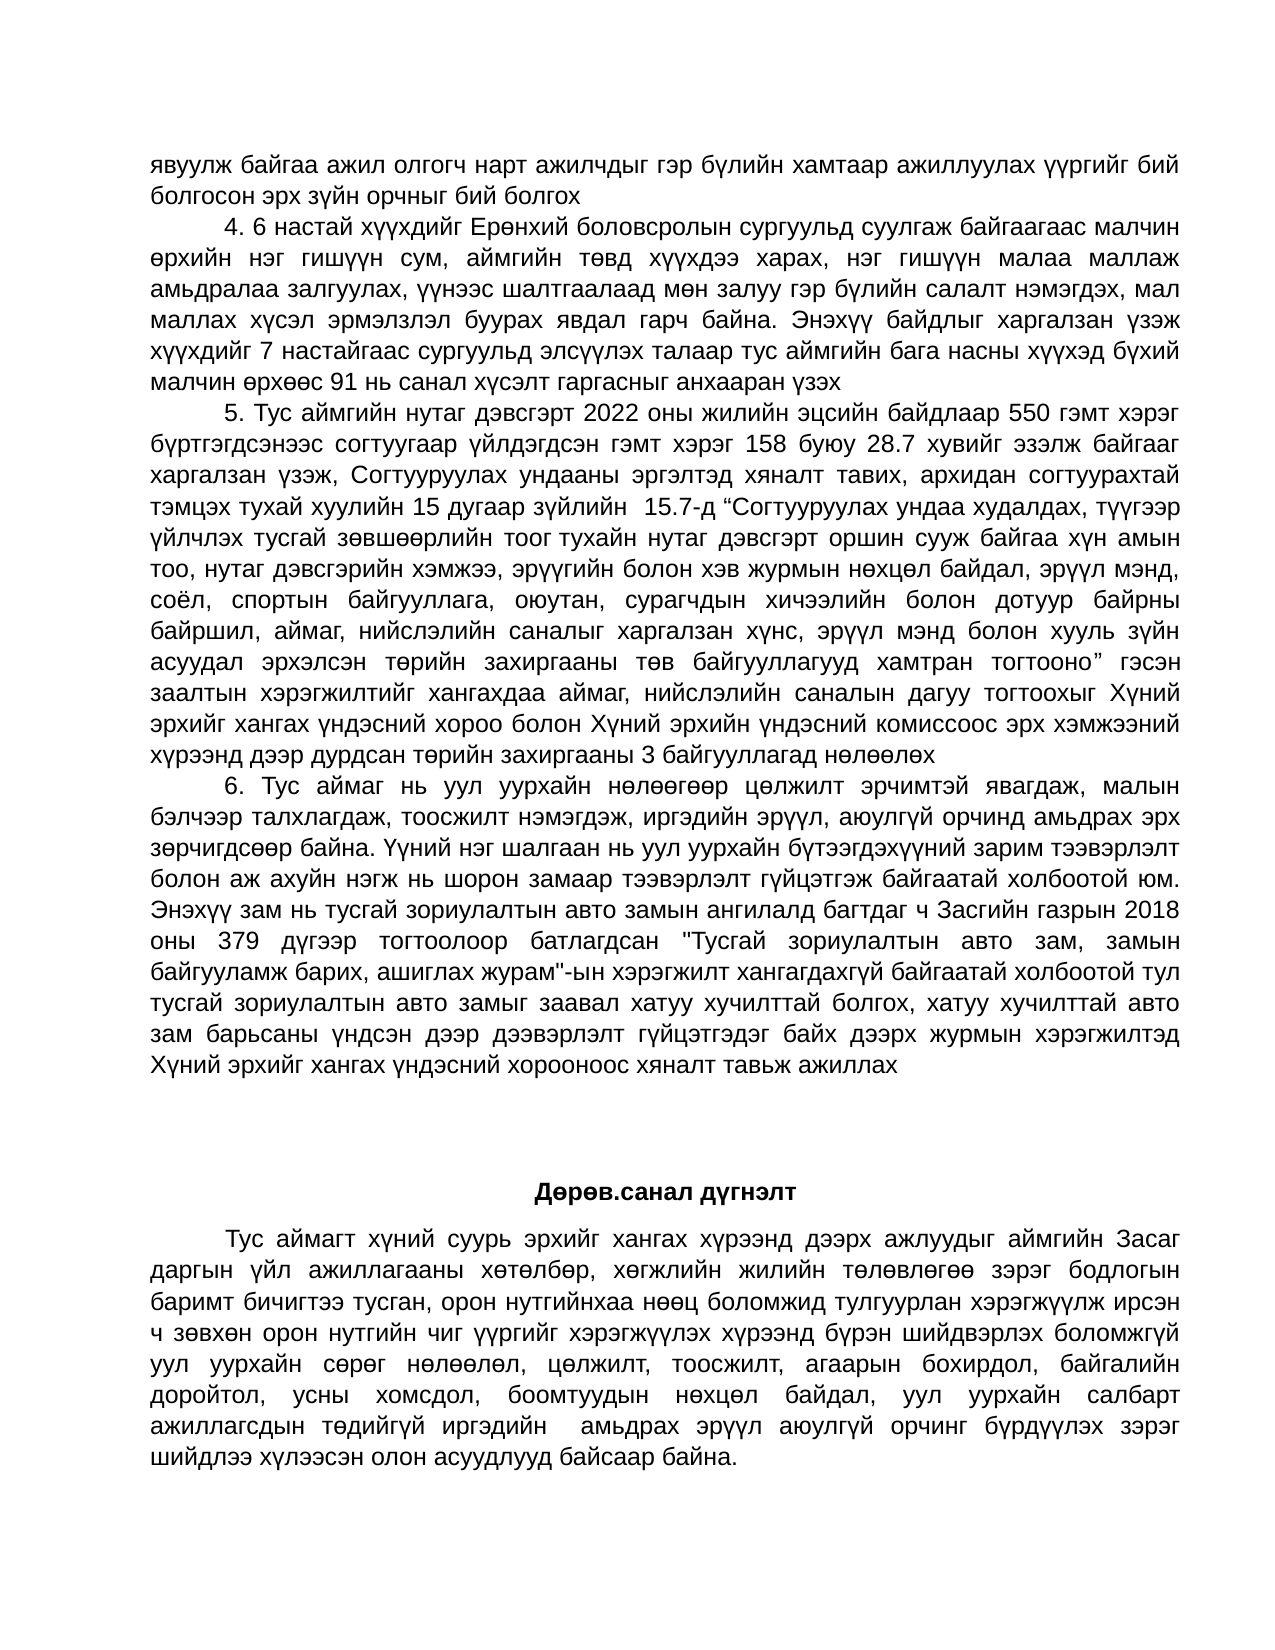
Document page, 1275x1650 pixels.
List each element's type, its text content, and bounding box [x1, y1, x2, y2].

text 5. Тус аймгийн нутаг дэвсгэрт 2022 оны жилийн эцсийн байдлаар 550 гэмт хэрэг бүртгэгдсэнээс согтуугаар үйлдэгдсэн гэмт хэрэг 158 буюу 28.7 хувийг эзэлж байгааг харгалзан үзэж, Согтууруулах ундааны эргэлтэд хяналт тавих, архидан согтуурахтай тэмцэх тухай хуулийн 15 дугаар зүйлийн 15.7-д “Согтууруулах ундаа худалдах, түүгээр үйлчлэх тусгай зөвшөөрлийн тоог тухайн нутаг дэвсгэрт оршин сууж байгаа хүн амын тоо, нутаг дэвсгэрийн хэмжээ, эрүүгийн болон хэв журмын нөхцөл байдал, эрүүл мэнд, соёл, спортын байгууллага, оюутан, сурагчдын хичээлийн болон дотуур байрны байршил, аймаг, нийслэлийн саналыг харгалзан хүнс, эрүүл мэнд болон хууль зүйн асуудал эрхэлсэн төрийн захиргааны төв байгууллагууд хамтран тогтооно” гэсэн заалтын хэрэгжилтийг хангахдаа аймаг, нийслэлийн саналын дагуу тогтоохыг Хүний эрхийг хангах үндэсний хороо болон Хүний эрхийн үндэсний комиссоос эрх хэмжээний хүрээнд дээр дурдсан төрийн захиргааны 3 байгууллагад нөлөөлөх [150, 398, 1181, 523]
text Дөрөв.санал дүгнэлт [150, 1177, 1181, 1205]
text Тус аймагт хүний суурь эрхийг хангах хүрээнд дээрх ажлуудыг аймгийн Засаг даргын үйл ажиллагааны хөтөлбөр, хөгжлийн жилийн төлөвлөгөө зэрэг бодлогын баримт бичигтээ тусган, орон нутгийнхаа нөөц боломжид тулгуурлан хэрэгжүүлж ирсэн ч зөвхөн орон нутгийн чиг үүргийг хэрэгжүүлэх хүрээнд бүрэн шийдвэрлэх боломжгүй уул уурхайн сөрөг нөлөөлөл, цөлжилт, тоосжилт, агаарын бохирдол, байгалийн доройтол, усны хомсдол, боомтуудын нөхцөл байдал, уул уурхайн салбарт ажиллагсдын төдийгүй иргэдийн амьдрах эрүүл аюулгүй орчинг бүрдүүлэх зэрэг шийдлээ хүлээсэн олон асуудлууд байсаар байна. [150, 1224, 1181, 1470]
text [150, 150, 1181, 210]
text 4. 6 настай хүүхдийг Ерөнхий боловсролын сургуульд суулгаж байгаагаас малчин өрхийн нэг гишүүн сум, аймгийн төвд хүүхдээ харах, нэг гишүүн малаа маллаж амьдралаа залгуулах, үүнээс шалтгаалаад мөн залуу гэр бүлийн салалт нэмэгдэх, мал маллах хүсэл эрмэлзлэл буурах явдал гарч байна. Энэхүү байдлыг харгалзан үзэж хүүхдийг 7 настайгаас сургуульд элсүүлэх талаар тус аймгийн бага насны хүүхэд бүхий малчин өрхөөс 91 нь санал хүсэлт гаргасныг анхааран үзэх [150, 212, 1181, 396]
